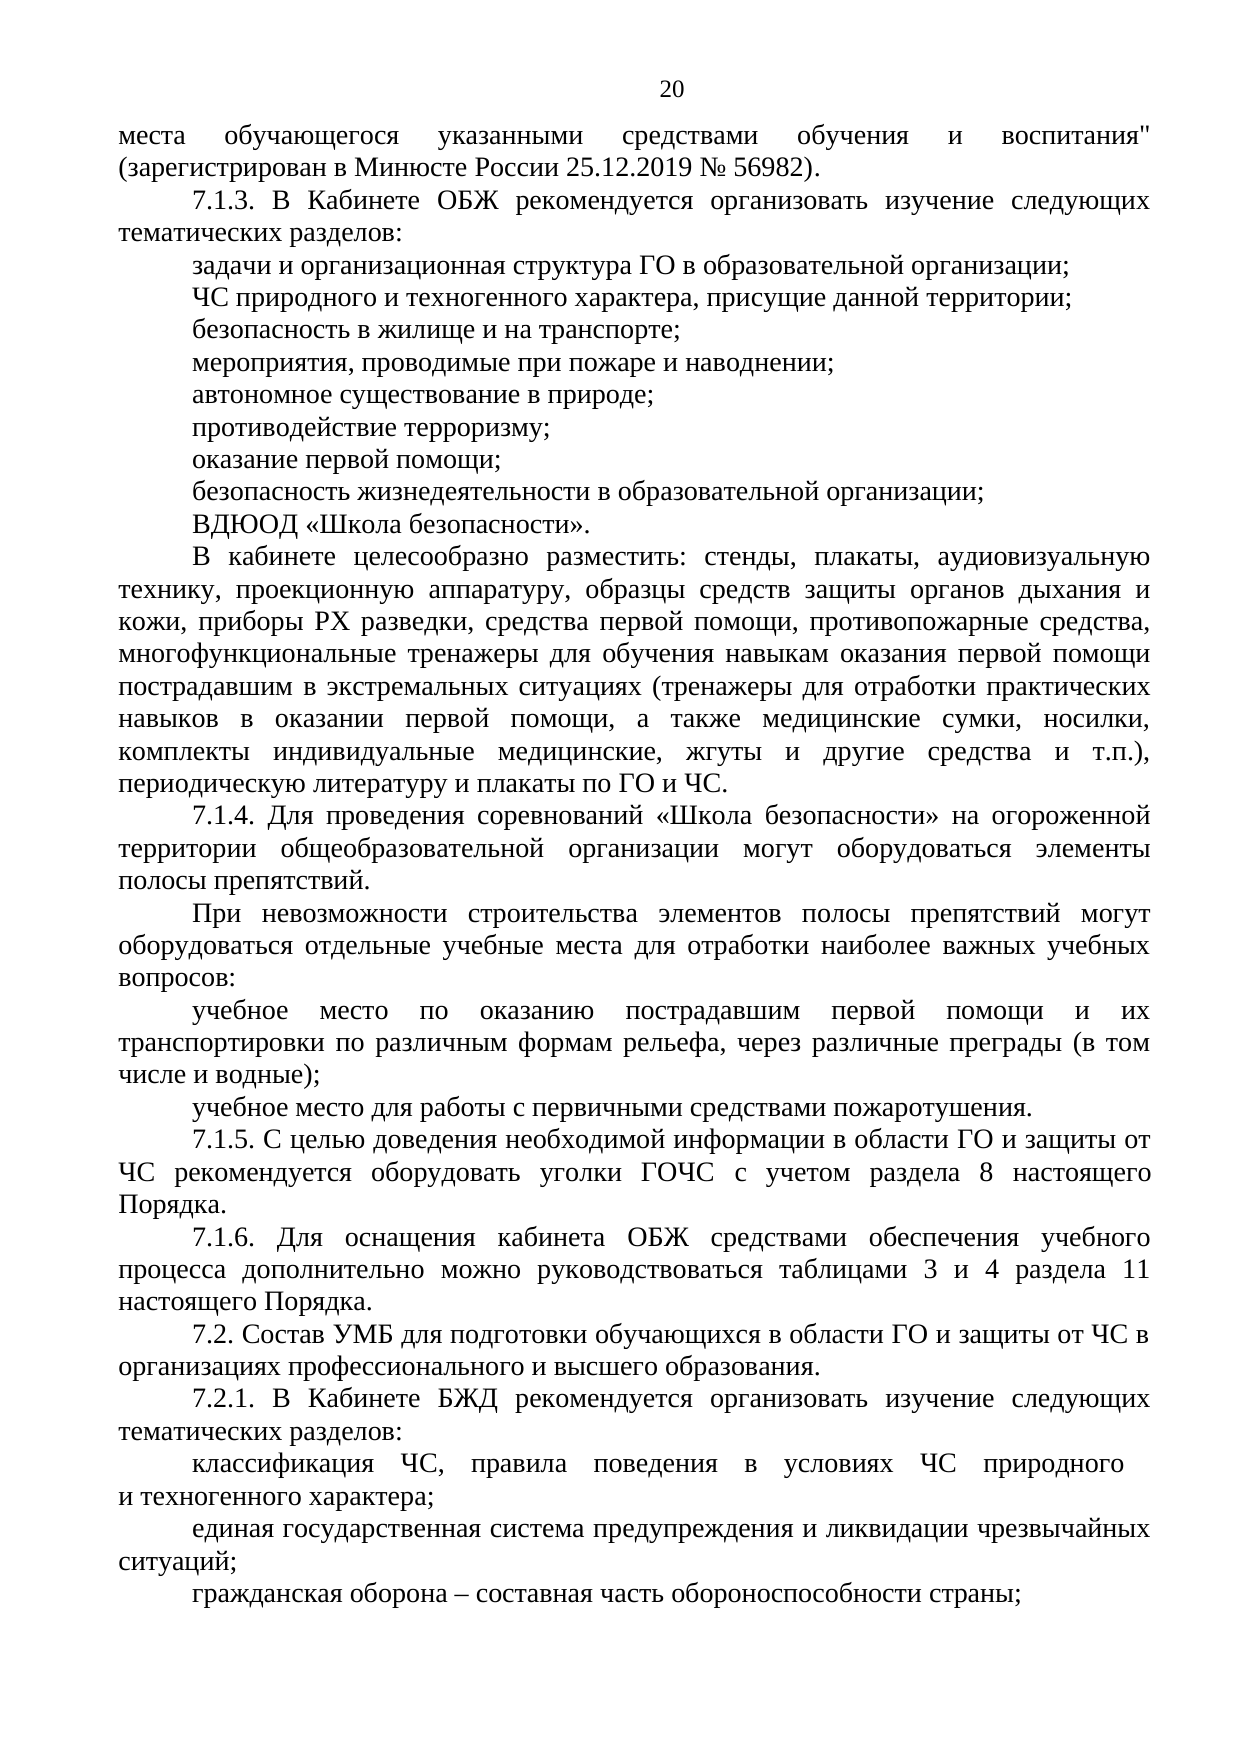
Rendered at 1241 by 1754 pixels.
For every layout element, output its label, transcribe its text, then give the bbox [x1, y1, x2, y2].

text учебное место для работы с первичными средствами пожаротушения. [118, 1090, 1152, 1122]
text ЧС природного и техногенного характера, присущие данной территории; [118, 280, 1152, 312]
text 7.2.1. В Кабинете БЖД рекомендуется организовать изучение следующих тематических разделов: [118, 1382, 1152, 1446]
text 7.1.4. Для проведения соревнований «Школа безопасности» на огороженной территории общеобразовательной организации могут оборудоваться элементы полосы препятствий. [118, 798, 1152, 896]
list учебное место по оказанию пострадавшим первой помощи и их транспортировки по различным формам рельефа, через различные преграды (в том числе и водные); [118, 993, 1152, 1090]
list При невозможности строительства элементов полосы препятствий могут оборудоваться отдельные учебные места для отработки наиболее важных учебных вопросов: [118, 896, 1152, 993]
text 7.1.6. Для оснащения кабинета ОБЖ средствами обеспечения учебного процесса дополнительно можно руководствоваться таблицами 3 и 4 раздела 11 настоящего Порядка. [118, 1219, 1152, 1317]
text автономное существование в природе; [118, 377, 1152, 410]
text 7.1.5. С целью доведения необходимой информации в области ГО и защиты от ЧС рекомендуется оборудовать уголки ГОЧС с учетом раздела 8 настоящего Порядка. [118, 1122, 1152, 1219]
text оказание первой помощи; [118, 442, 1152, 474]
text мероприятия, проводимые при пожаре и наводнении; [118, 345, 1152, 377]
text гражданская оборона – составная часть обороноспособности страны; [118, 1576, 1152, 1608]
text 7.1.3. В Кабинете ОБЖ рекомендуется организовать изучение следующих тематических разделов: [118, 183, 1152, 248]
text единая государственная система предупреждения и ликвидации чрезвычайных ситуаций; [118, 1511, 1152, 1576]
text задачи и организационная структура ГО в образовательной организации; [118, 248, 1152, 280]
text 7.2. Состав УМБ для подготовки обучающихся в области ГО и защиты от ЧС в организациях профессионального и высшего образования. [118, 1317, 1152, 1382]
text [118, 118, 1152, 183]
text безопасность жизнедеятельности в образовательной организации; [118, 474, 1152, 507]
list В кабинете целесообразно разместить: стенды, плакаты, аудиовизуальную технику, проекционную аппаратуру, образцы средств защиты органов дыхания и кожи, приборы РХ разведки, средства первой помощи, противопожарные средства, многофункциональные тренажеры для обучения навыкам оказания первой помощи пострадавшим в экстремальных ситуациях (тренажеры для отработки практических навыков в оказании первой помощи, а также медицинские сумки, носилки, комплекты индивидуальные медицинские, жгуты и другие средства и т.п.), периодическую литературу и плакаты по ГО и ЧС. [118, 539, 1152, 798]
text ВДЮОД «Школа безопасности». [118, 507, 1152, 539]
text классификация ЧС, правила поведения в условиях ЧС природного и техногенного характера; [118, 1446, 1152, 1511]
text противодействие терроризму; [118, 410, 1152, 442]
text безопасность в жилище и на транспорте; [118, 312, 1152, 345]
